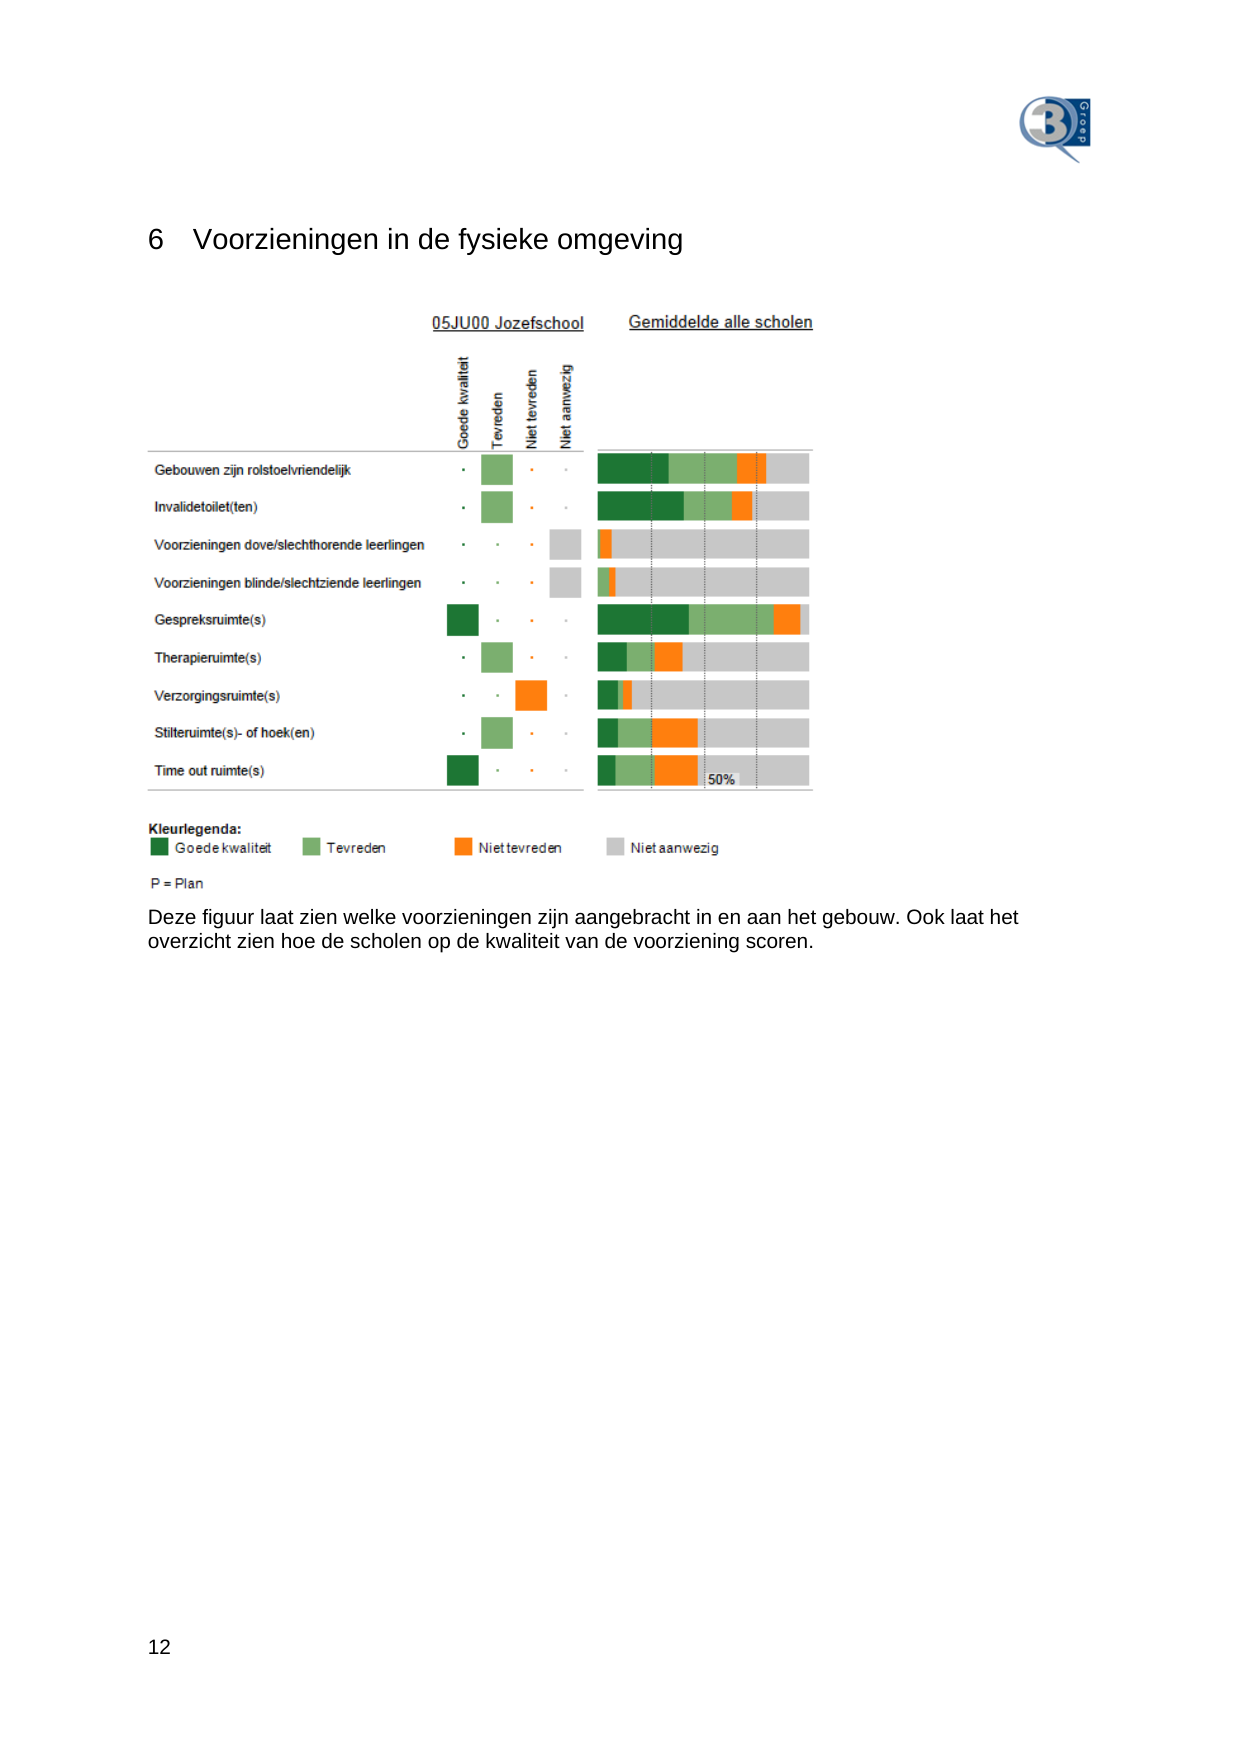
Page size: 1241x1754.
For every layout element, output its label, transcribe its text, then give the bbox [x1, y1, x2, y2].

text Voorzieningen in de fysieke omgeving [148, 222, 1093, 256]
text Deze figuur laat zien welke voorzieningen zijn aangebracht in en aan het gebouw. Ook laat het overzicht zien hoe de scholen op de kwaliteit van de voorziening scoren. [148, 905, 1093, 952]
picture [1018, 94, 1093, 165]
picture [147, 292, 1093, 905]
